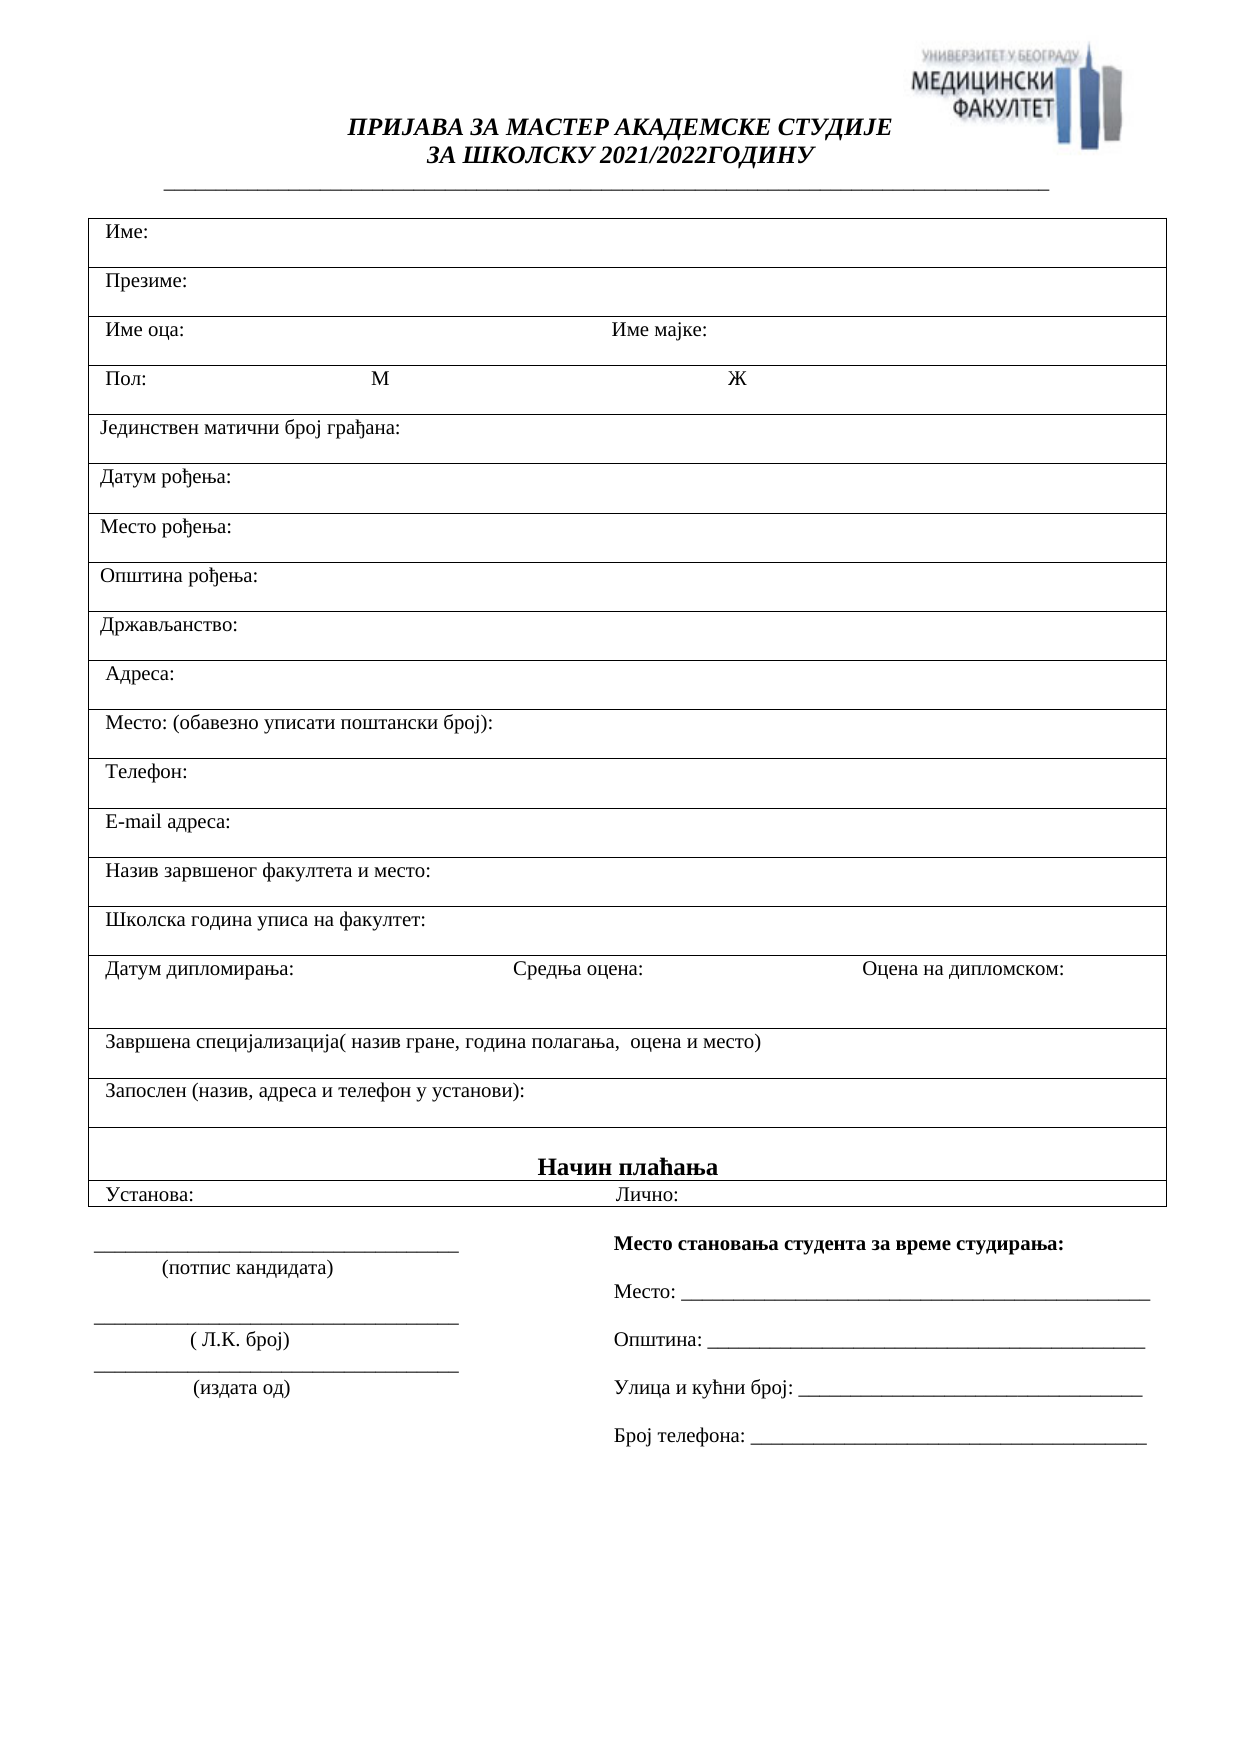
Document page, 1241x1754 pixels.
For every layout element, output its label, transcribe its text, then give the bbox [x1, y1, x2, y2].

text ___________________________________ [89, 1351, 1152, 1375]
table_cell Име оца: Име мајке: [89, 317, 1166, 365]
table_cell Установа: Лично: [89, 1181, 1166, 1206]
text ПРИЈАВА ЗА МАСТЕР АКАДЕМСКЕ СТУДИЈЕ [89, 112, 1152, 141]
table_cell Општина рођења: [89, 563, 1166, 611]
table_cell Држављанство: [89, 612, 1166, 660]
table_cell Запослен (назив, адреса и телефон у установи): [89, 1079, 1166, 1127]
table_cell Адреса: [89, 661, 1166, 709]
table_cell Јединствен матични број грађана: [89, 415, 1166, 463]
table_cell Назив зарвшеног факултета и место: [89, 858, 1166, 906]
text Место: _____________________________________________ [614, 1279, 1152, 1303]
table_cell Датум рођења: [89, 464, 1166, 512]
subtitle ЗА ШКОЛСКУ 2021/2022ГОДИНУ [89, 141, 1152, 169]
text (издата од) Улица и кућни број: _________________________________ [89, 1375, 1152, 1399]
text ___________________________________ Место становања студента зa време студирања: [89, 1231, 1152, 1255]
text _____________________________________________________________________________________ [89, 169, 1152, 193]
table_cell Завршена специјализација( назив гране, година полагања, оцена и место) [89, 1029, 1166, 1077]
table_cell Начин плаћања [89, 1128, 1166, 1180]
table_cell Место рођења: [89, 514, 1166, 562]
picture [903, 14, 1168, 166]
table_cell E-mail адреса: [89, 809, 1166, 857]
text (потпис кандидата) [89, 1255, 1152, 1279]
table_cell Пол: М Ж [89, 366, 1166, 414]
table_cell Презиме: [89, 268, 1166, 316]
text ( Л.К. број) Општина: __________________________________________ [89, 1327, 1152, 1351]
table_header Име: [89, 219, 1166, 267]
text ___________________________________ [89, 1303, 1152, 1327]
table_cell Телефон: [89, 759, 1166, 807]
table_cell Школска година уписа на факултет: [89, 907, 1166, 955]
text Број телефона: ______________________________________ [89, 1423, 1152, 1447]
table_cell Датум дипломирања: Средња оцена: Оцена на дипломском: [89, 956, 1166, 1028]
table_cell Место: (обавезно уписати поштански број): [89, 710, 1166, 758]
